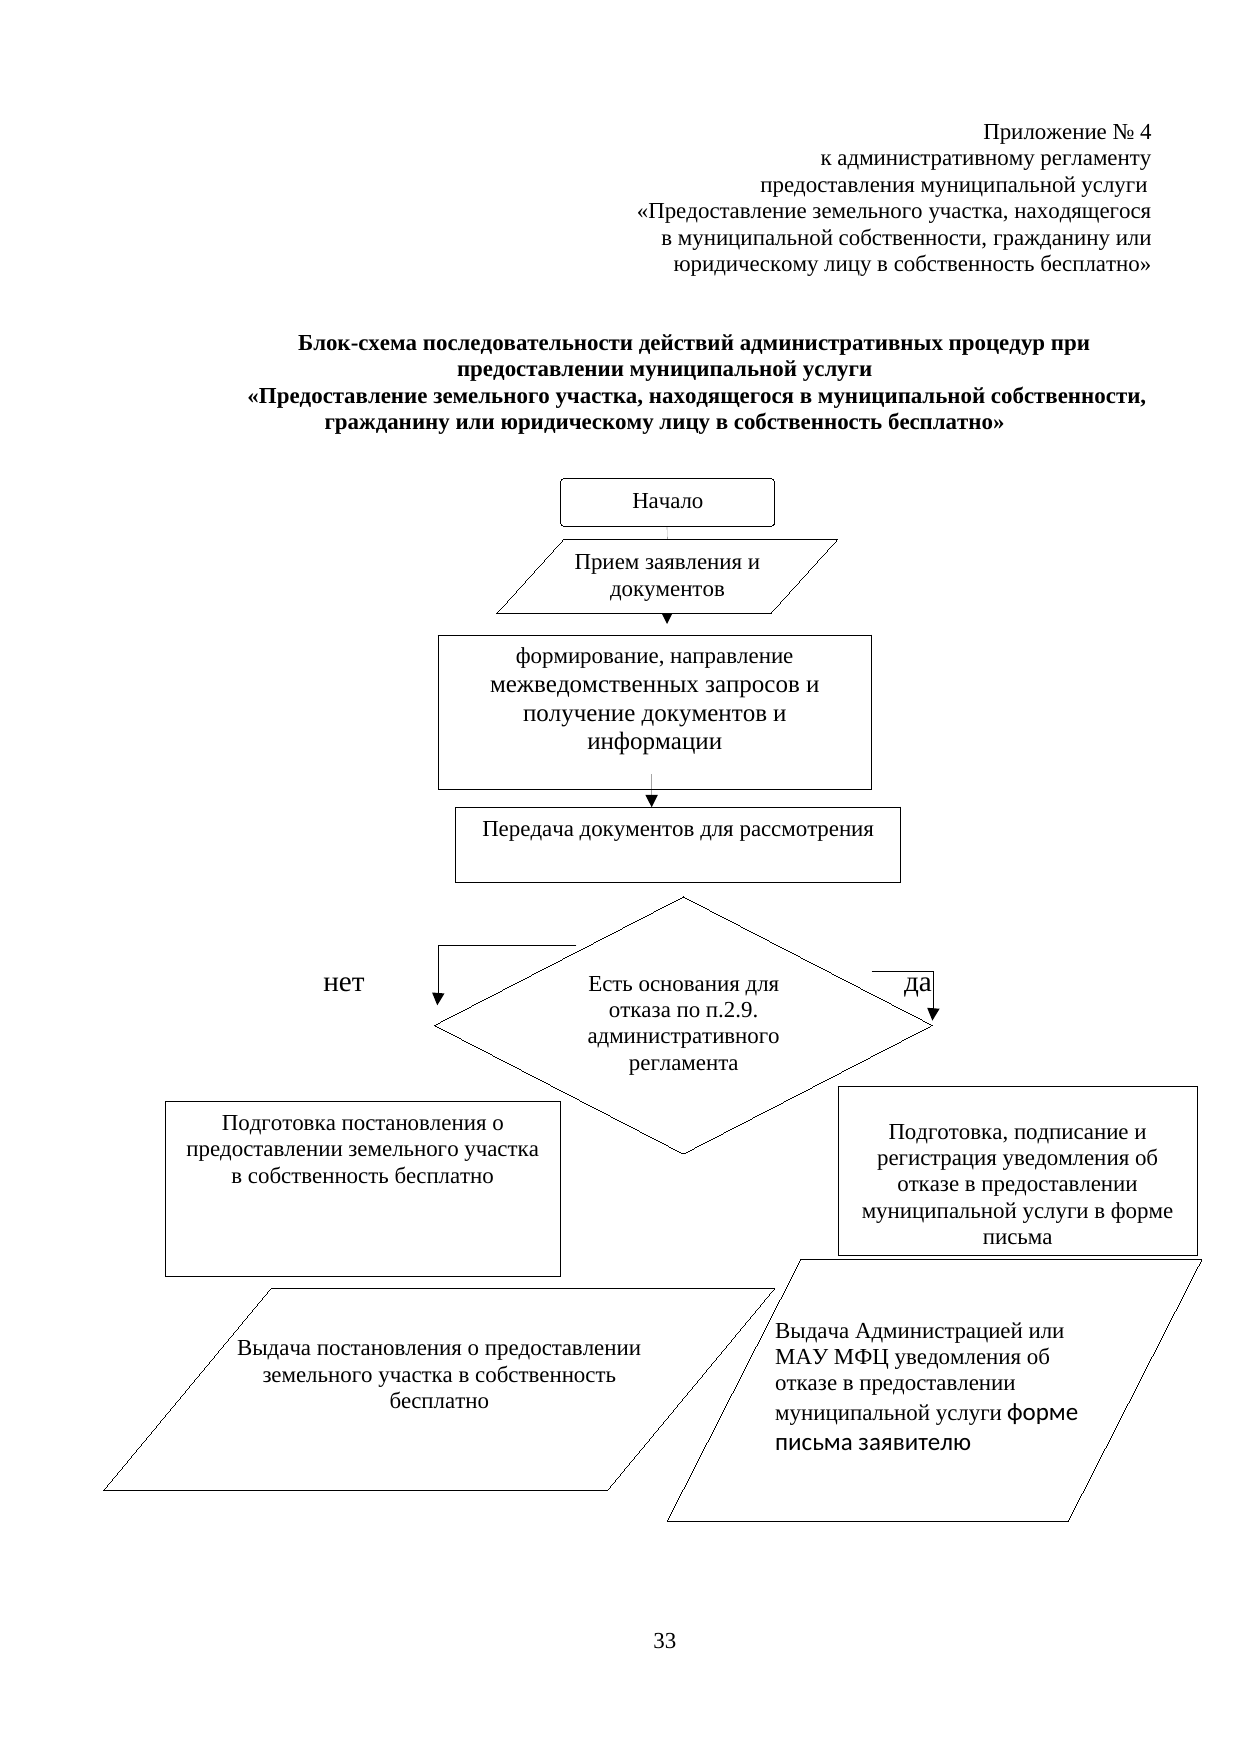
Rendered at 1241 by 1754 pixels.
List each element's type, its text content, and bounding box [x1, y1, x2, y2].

text предоставления муниципальной услуги [709, 171, 1152, 197]
text «Предоставление земельного участка, находящегося в муниципальной собственности, гражданину или юридическому лицу в собственность бесплатно» [177, 382, 1152, 434]
text нет да [177, 964, 438, 997]
text нет да [439, 964, 551, 997]
text нет да [816, 964, 1152, 997]
title к административному регламенту [709, 144, 1152, 171]
text Блок-схема последовательности действий административных процедур при предоставлении муниципальной услуги [177, 329, 1152, 382]
title Приложение № 4 [709, 118, 1152, 144]
text в муниципальной собственности, гражданину или [177, 223, 1152, 250]
text «Предоставление земельного участка, находящегося [177, 197, 1152, 223]
text юридическому лицу в собственность бесплатно» [177, 250, 1152, 276]
